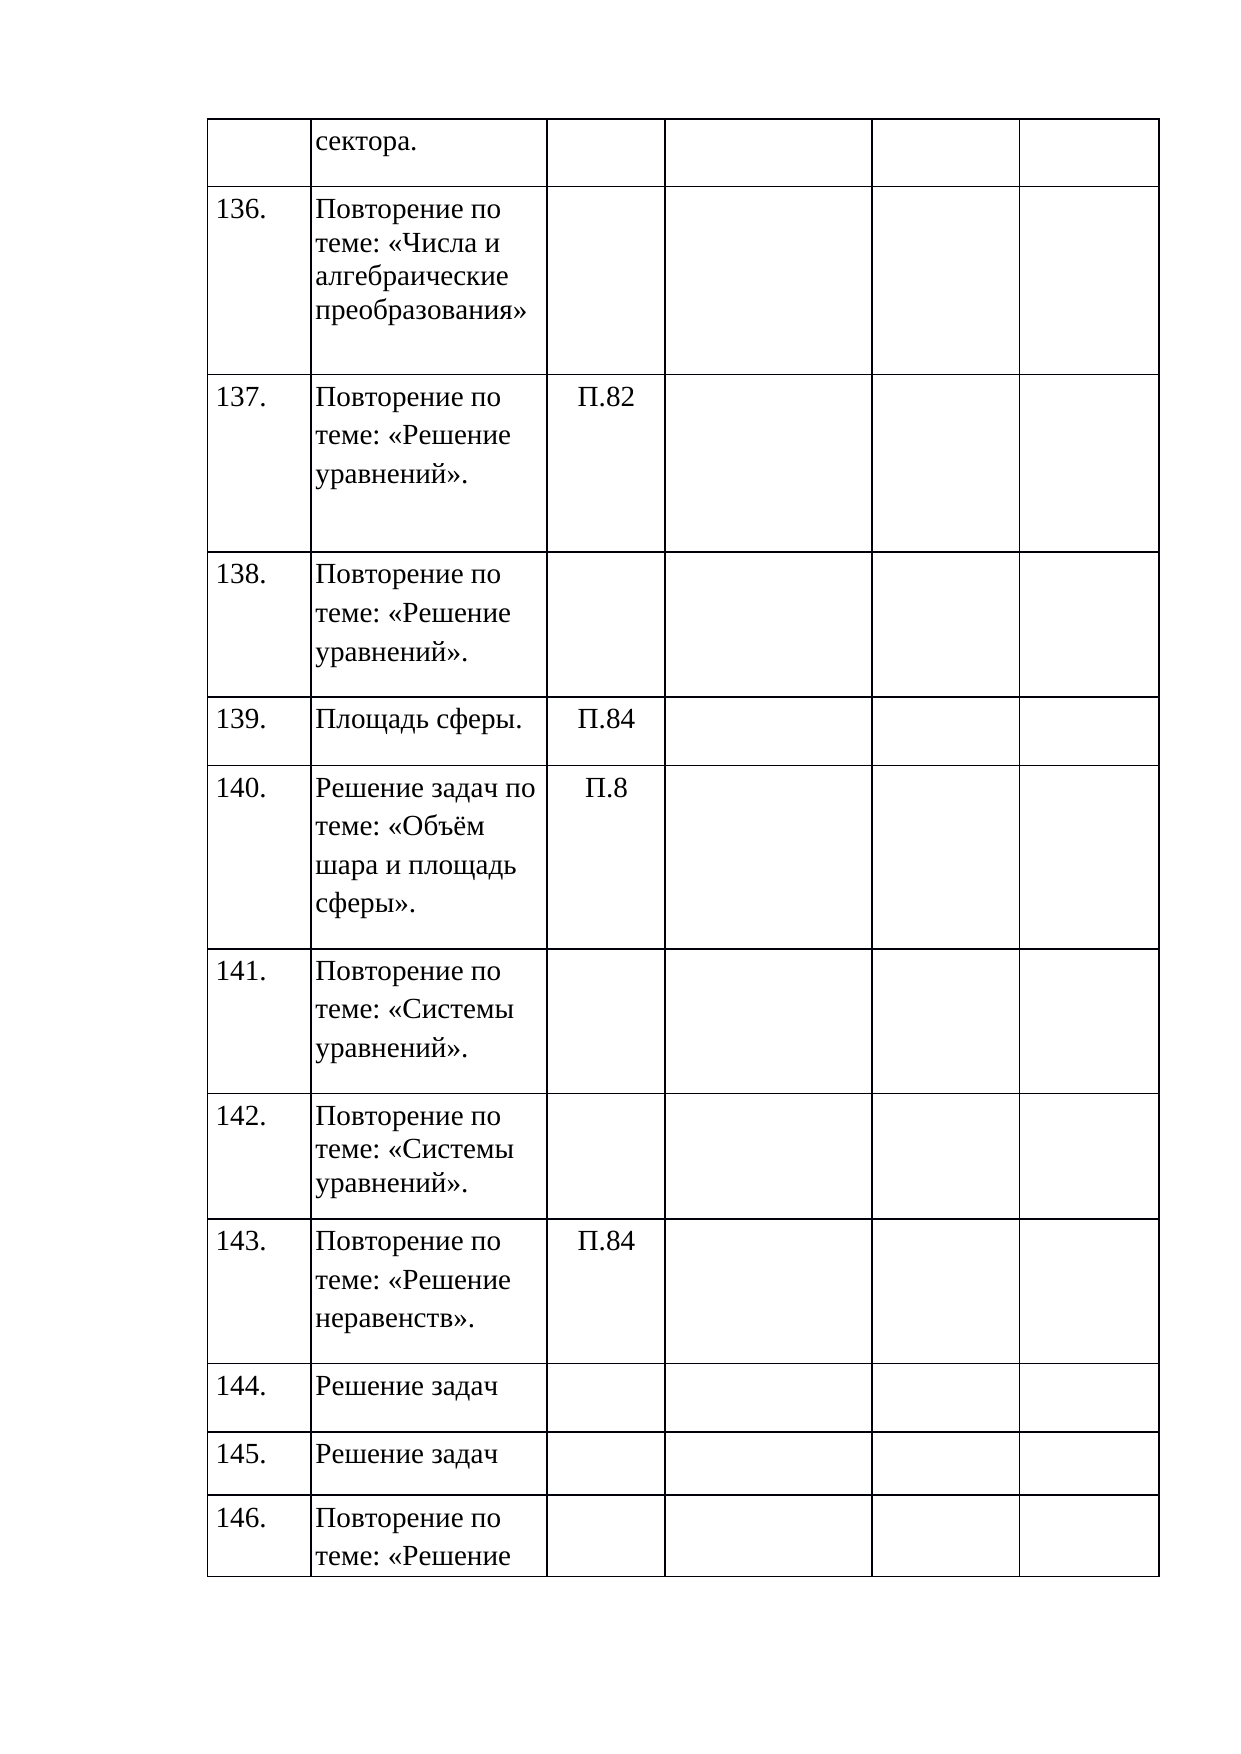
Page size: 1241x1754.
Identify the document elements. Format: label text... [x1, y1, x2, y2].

table_cell [208, 187, 310, 373]
table_cell [208, 1094, 310, 1218]
table_cell [1020, 553, 1158, 696]
table_cell [208, 553, 310, 696]
table_cell [666, 1496, 871, 1576]
table_cell [666, 950, 871, 1093]
table_cell [1020, 1094, 1158, 1218]
table_cell [1020, 1433, 1158, 1494]
table_cell [1020, 766, 1158, 948]
table_cell [208, 1364, 310, 1431]
table_cell [208, 766, 310, 948]
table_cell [312, 120, 546, 186]
table_cell [548, 1433, 664, 1494]
table_cell [1020, 950, 1158, 1093]
table_cell [1020, 1364, 1158, 1431]
table_cell [208, 1220, 310, 1363]
table_cell [873, 1220, 1019, 1363]
table_cell Повторение по теме: «Решение уравнений». [312, 375, 546, 551]
table_cell [208, 950, 310, 1093]
table_cell Повторение по теме: «Числа и алгебраические преобразования» [312, 187, 546, 373]
table_cell [1020, 120, 1158, 186]
table_cell [548, 187, 664, 373]
table_cell Повторение по теме: «Системы уравнений». [312, 950, 546, 1093]
table_cell [548, 120, 664, 186]
table_cell [873, 553, 1019, 696]
table_cell Повторение по теме: «Системы уравнений». [312, 1094, 546, 1218]
table_cell П.84 [548, 1220, 664, 1363]
table_cell [208, 1496, 310, 1576]
table_cell [1020, 375, 1158, 551]
table_cell [873, 120, 1019, 186]
table_cell Площадь сферы. [312, 698, 546, 764]
table_cell [873, 1433, 1019, 1494]
table_cell [208, 375, 310, 551]
table_cell [1020, 1220, 1158, 1363]
table_cell [548, 950, 664, 1093]
table_cell [548, 1496, 664, 1576]
table_cell Повторение по теме: «Решение уравнений». [312, 553, 546, 696]
table_cell [873, 950, 1019, 1093]
table_cell Решение задач [312, 1364, 546, 1431]
table_cell [873, 698, 1019, 764]
table_cell [208, 120, 310, 186]
table_cell [873, 1496, 1019, 1576]
table_cell Решение задач [312, 1433, 546, 1494]
table_cell [666, 1220, 871, 1363]
table_cell [548, 1094, 664, 1218]
table_cell [666, 187, 871, 373]
table_cell [548, 1364, 664, 1431]
table_cell [1020, 698, 1158, 764]
table_cell [1020, 1496, 1158, 1576]
table_cell [873, 187, 1019, 373]
table_cell П.82 [548, 375, 664, 551]
table_cell [208, 698, 310, 764]
table_cell [666, 1364, 871, 1431]
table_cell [312, 1496, 546, 1576]
table_cell [666, 375, 871, 551]
table_cell [666, 553, 871, 696]
table_cell П.84 [548, 698, 664, 764]
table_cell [312, 1220, 546, 1363]
table_cell [873, 766, 1019, 948]
table_cell [666, 1433, 871, 1494]
table_cell [666, 698, 871, 764]
table_cell [208, 1433, 310, 1494]
table_cell [1020, 187, 1158, 373]
table_cell [666, 1094, 871, 1218]
table_cell [873, 1364, 1019, 1431]
table_cell Решение задач по теме: «Объём шара и площадь сферы». [312, 766, 546, 948]
table_cell [666, 120, 871, 186]
table_cell П.8 [548, 766, 664, 948]
table_cell [548, 553, 664, 696]
table_cell [666, 766, 871, 948]
table_cell [873, 1094, 1019, 1218]
table_cell [873, 375, 1019, 551]
